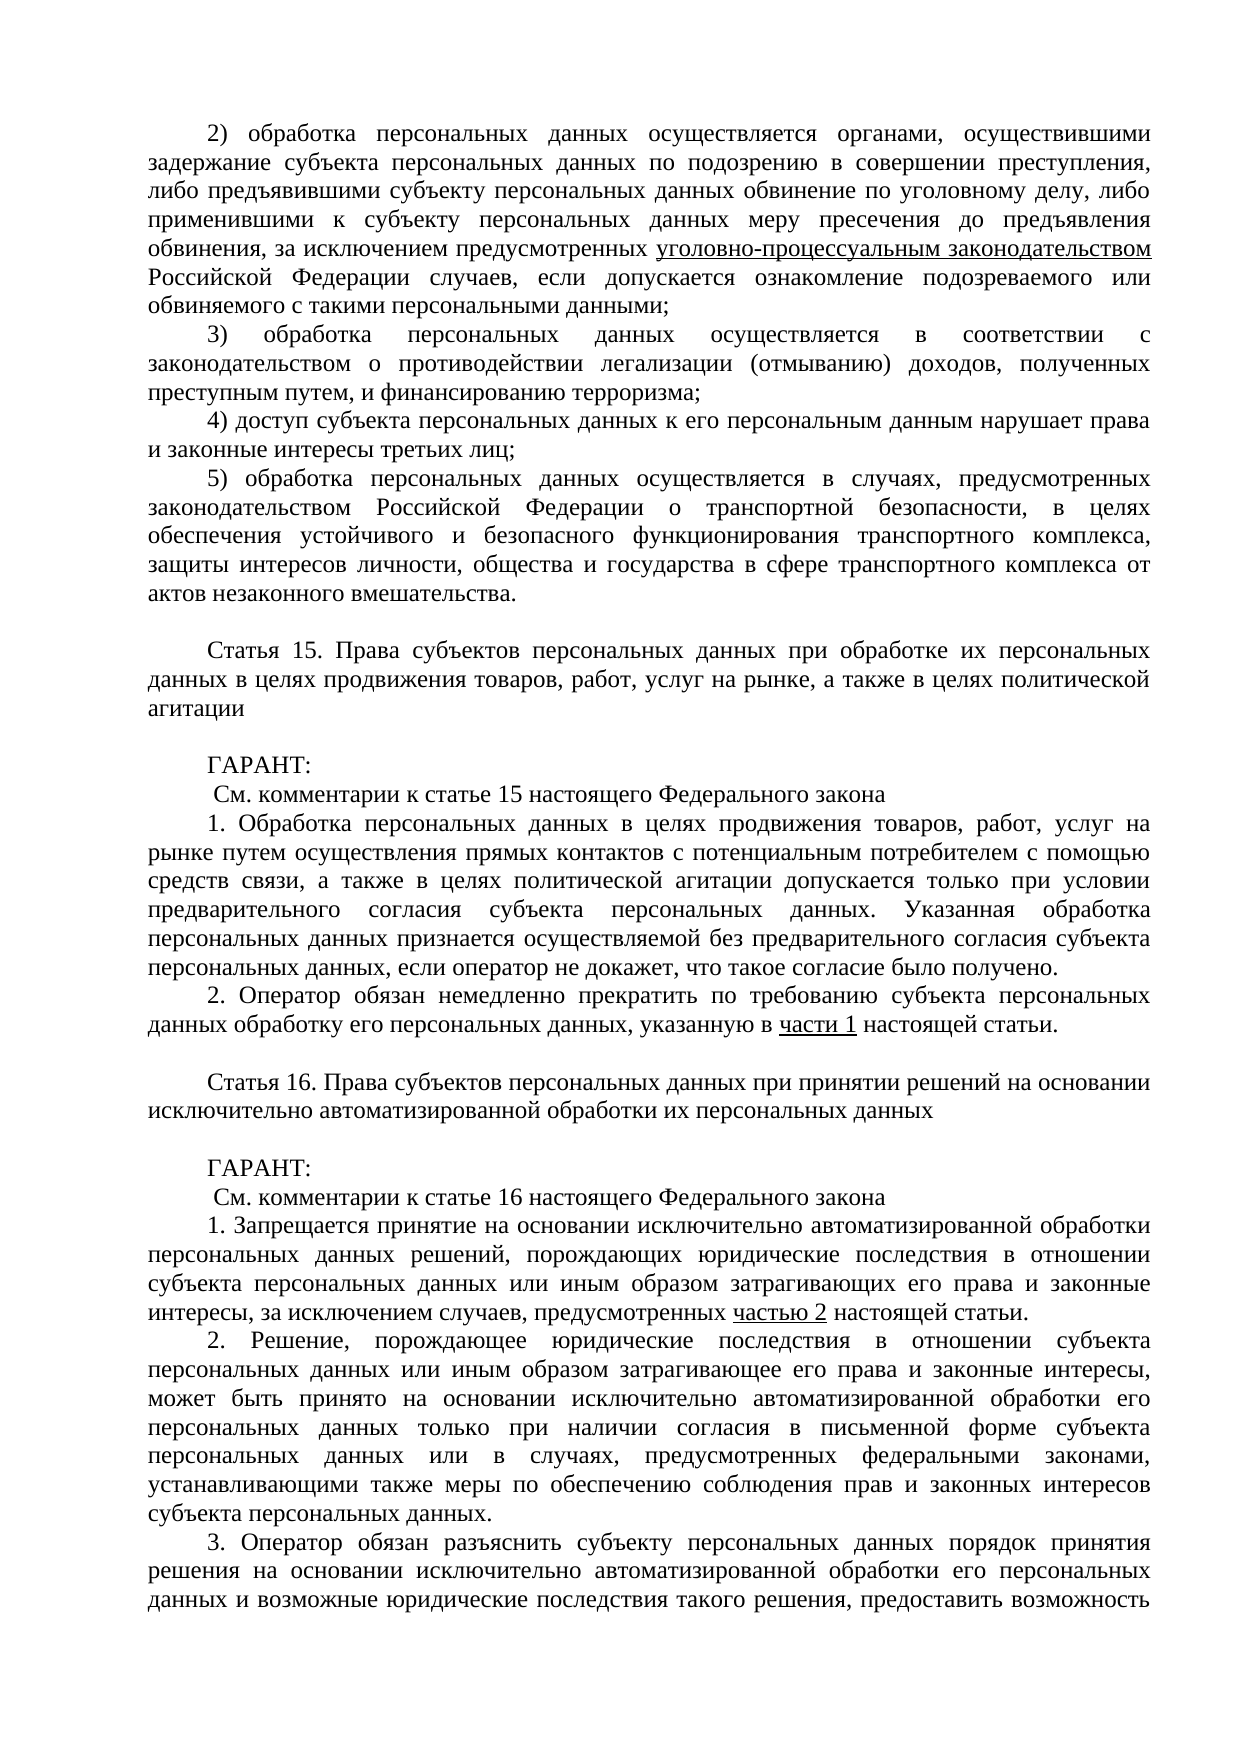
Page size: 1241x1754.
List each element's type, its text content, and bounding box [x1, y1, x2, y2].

text 1. Запрещается принятие на основании исключительно автоматизированной обработки персональных данных решений, порождающих юридические последствия в отношении субъекта персональных данных или иным образом затрагивающих его права и законные интересы, за исключением случаев, предусмотренных частью 2 настоящей статьи. [148, 1211, 1152, 1326]
text 4) доступ субъекта персональных данных к его персональным данным нарушает права и законные интересы третьих лиц; [148, 406, 1152, 463]
text ГАРАНТ: [148, 1153, 1152, 1182]
text Статья 16. Права субъектов персональных данных при принятии решений на основании исключительно автоматизированной обработки их персональных данных [148, 1067, 1152, 1124]
text Статья 15. Права субъектов персональных данных при обработке их персональных данных в целях продвижения товаров, работ, услуг на рынке, а также в целях политической агитации [148, 636, 1152, 722]
text 1. Обработка персональных данных в целях продвижения товаров, работ, услуг на рынке путем осуществления прямых контактов с потенциальным потребителем с помощью средств связи, а также в целях политической агитации допускается только при условии предварительного согласия субъекта персональных данных. Указанная обработка персональных данных признается осуществляемой без предварительного согласия субъекта персональных данных, если оператор не докажет, что такое согласие было получено. [148, 808, 1152, 981]
text ГАРАНТ: [148, 751, 1152, 779]
text 5) обработка персональных данных осуществляется в случаях, предусмотренных законодательством Российской Федерации о транспортной безопасности, в целях обеспечения устойчивого и безопасного функционирования транспортного комплекса, защиты интересов личности, общества и государства в сфере транспортного комплекса от актов незаконного вмешательства. [148, 463, 1152, 607]
text 3) обработка персональных данных осуществляется в соответствии с законодательством о противодействии легализации (отмыванию) доходов, полученных преступным путем, и финансированию терроризма; [148, 319, 1152, 406]
text См. комментарии к статье 15 настоящего Федерального закона [148, 779, 1152, 808]
text 2. Оператор обязан немедленно прекратить по требованию субъекта персональных данных обработку его персональных данных, указанную в части 1 настоящей статьи. [148, 981, 1152, 1038]
text 2) обработка персональных данных осуществляется органами, осуществившими задержание субъекта персональных данных по подозрению в совершении преступления, либо предъявившими субъекту персональных данных обвинение по уголовному делу, либо применившими к субъекту персональных данных меру пресечения до предъявления обвинения, за исключением предусмотренных уголовно-процессуальным законодательством Российской Федерации случаев, если допускается ознакомление подозреваемого или обвиняемого с такими персональными данными; [148, 118, 1152, 319]
text 2. Решение, порождающее юридические последствия в отношении субъекта персональных данных или иным образом затрагивающее его права и законные интересы, может быть принято на основании исключительно автоматизированной обработки его персональных данных только при наличии согласия в письменной форме субъекта персональных данных или в случаях, предусмотренных федеральными законами, устанавливающими также меры по обеспечению соблюдения прав и законных интересов субъекта персональных данных. [148, 1326, 1152, 1527]
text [148, 1527, 1152, 1613]
text См. комментарии к статье 16 настоящего Федерального закона [148, 1182, 1152, 1211]
